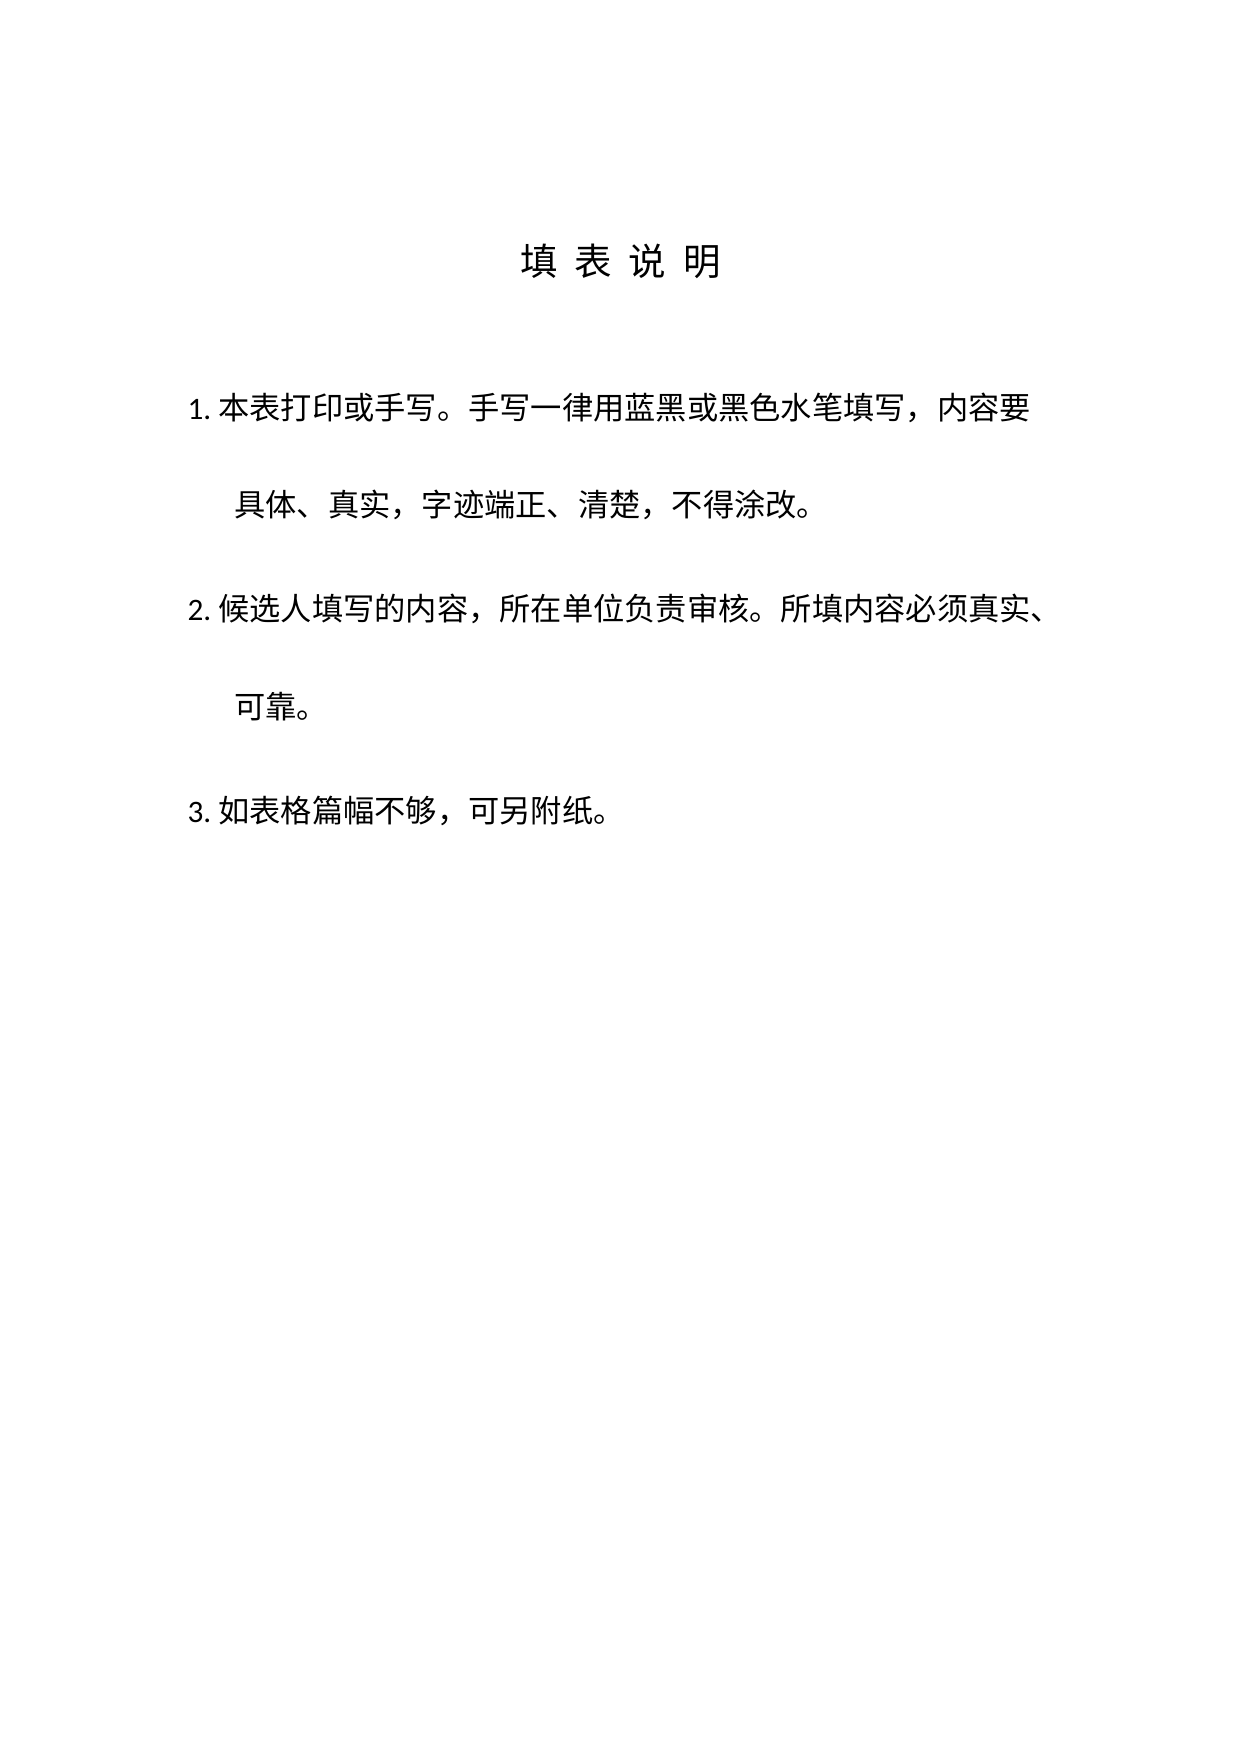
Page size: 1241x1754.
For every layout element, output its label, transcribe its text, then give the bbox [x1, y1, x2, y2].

text 填 表 说 明 [187, 227, 1053, 292]
text 1. 本表打印或手写。手写一律用蓝黑或黑色水笔填写，内容要具体、真实，字迹端正、清楚，不得涂改。 [187, 373, 1053, 536]
text 3. 如表格篇幅不够，可另附纸。 [187, 776, 1053, 841]
text 2. 候选人填写的内容，所在单位负责审核。所填内容必须真实、可靠。 [187, 574, 1053, 737]
